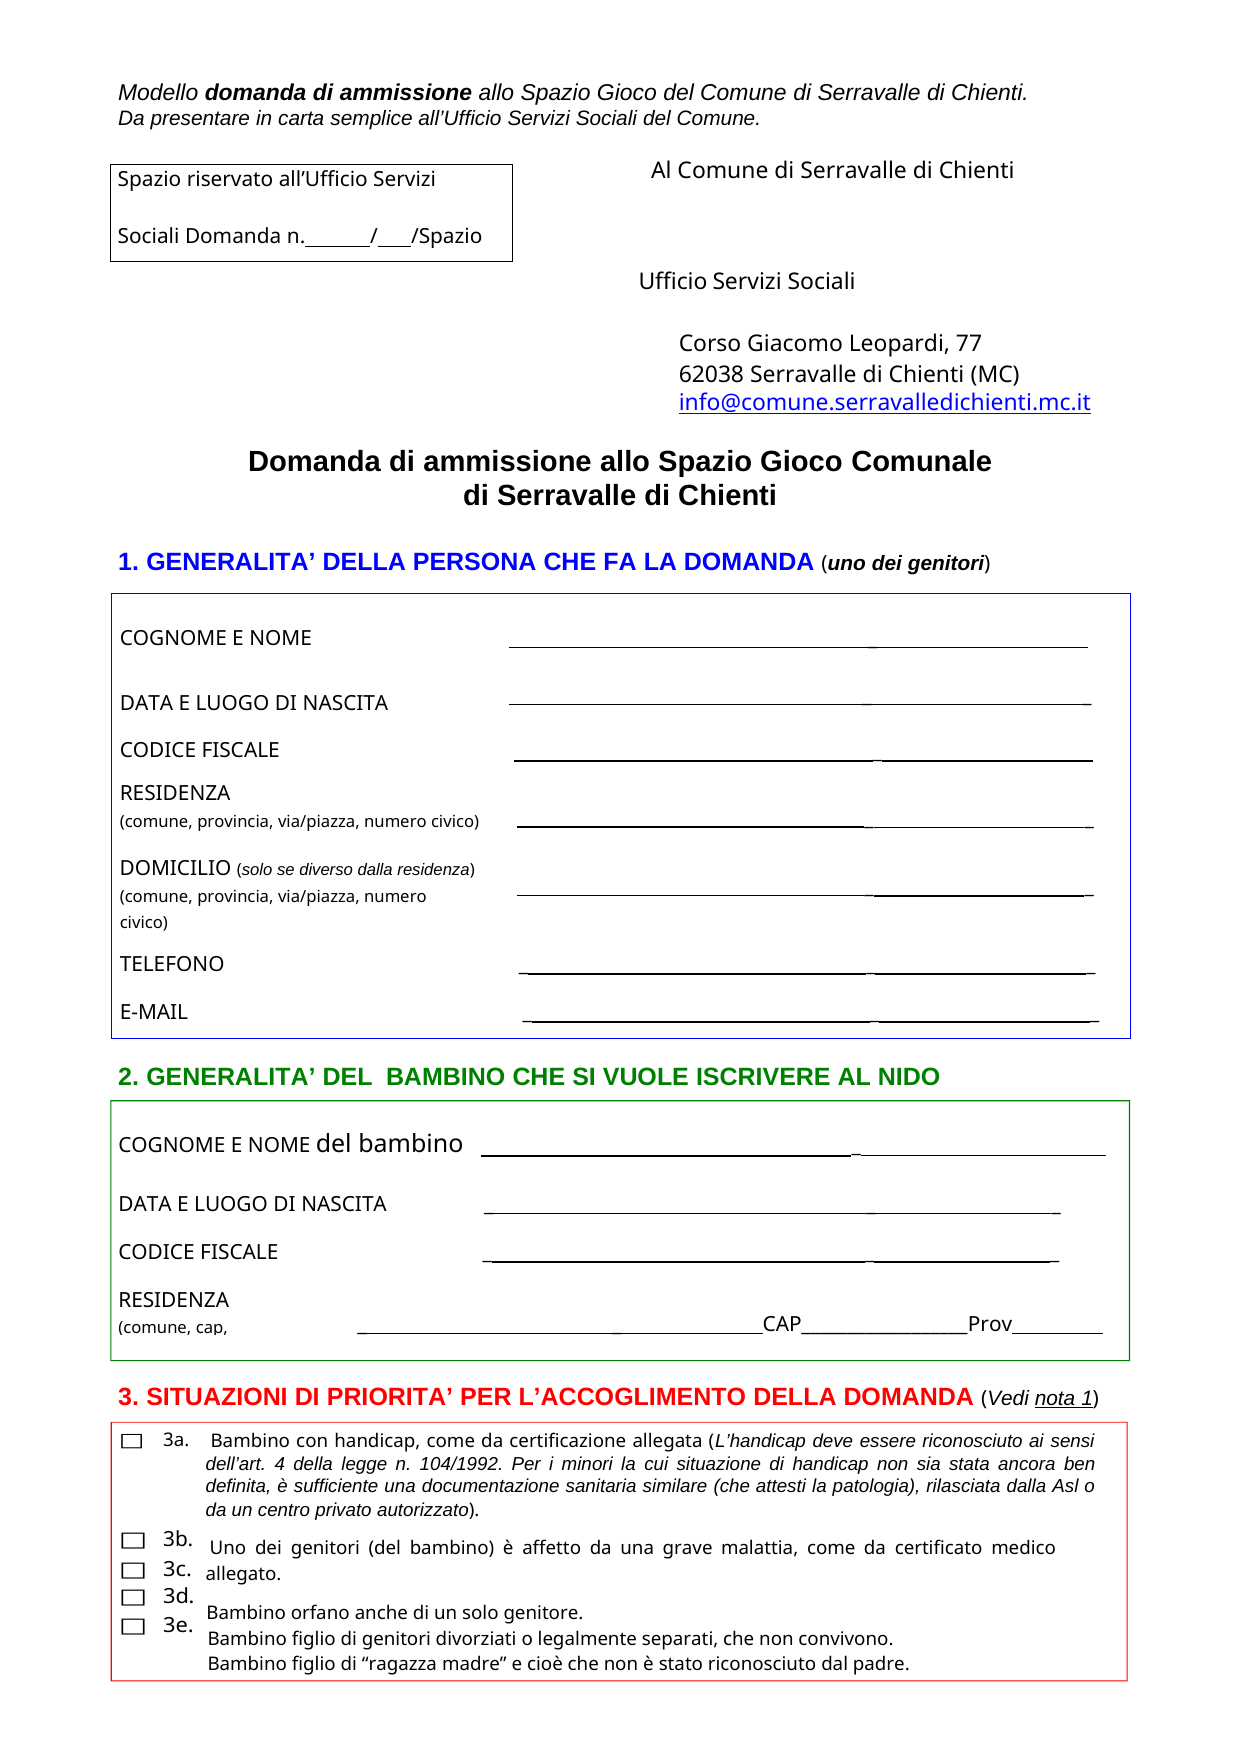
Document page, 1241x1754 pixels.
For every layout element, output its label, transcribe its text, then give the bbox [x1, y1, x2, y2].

subtitle 62038 Serravalle di Chienti (MC) [678, 358, 1045, 390]
subtitle Al Comune di Serravalle di Chienti [651, 159, 1176, 183]
subtitle Da presentare in carta semplice all’Ufficio Servizi Sociali del Comune. [118, 106, 1176, 130]
table_cell _ _ _ [490, 986, 1130, 1038]
text info@comune.serravalledichienti.mc.it [678, 390, 1176, 416]
table_cell DOMICILIO (solo se diverso dalla residenza) (comune, provincia, via/piazza, numero civico) [112, 842, 490, 938]
table_cell TELEFONO [112, 938, 490, 986]
list GENERALITA’ DELLA PERSONA CHE FA LA DOMANDA (uno dei genitori) [118, 547, 1176, 577]
table_cell _ _ [490, 842, 1130, 938]
table_cell _ _ [490, 806, 1130, 842]
subtitle GENERALITA’ DEL BAMBINO CHE SI VUOLE ISCRIVERE AL NIDO [118, 1062, 1176, 1091]
table_header _ _ _ _ [490, 594, 1130, 806]
table_cell _ _ _ [490, 938, 1130, 986]
table_cell E-MAIL [112, 986, 490, 1038]
text Modello domanda di ammissione allo Spazio Gioco del Comune di Serravalle di Chienti. [118, 80, 1176, 106]
list SITUAZIONI DI PRIORITA’ PER L’ACCOGLIMENTO DELLA DOMANDA (Vedi nota 1) [118, 1382, 1176, 1411]
text Ufficio Servizi Sociali [58, 183, 1176, 296]
subtitle Corso Giacomo Leopardi, 77 [678, 327, 1045, 358]
table_cell (comune, provincia, via/piazza, numero civico) [112, 806, 490, 842]
subtitle di Serravalle di Chienti [188, 477, 1052, 511]
table_header COGNOME E NOME DATA E LUOGO DI NASCITA CODICE FISCALE RESIDENZA [112, 594, 490, 806]
subtitle Domanda di ammissione allo Spazio Gioco Comunale [188, 444, 1052, 477]
